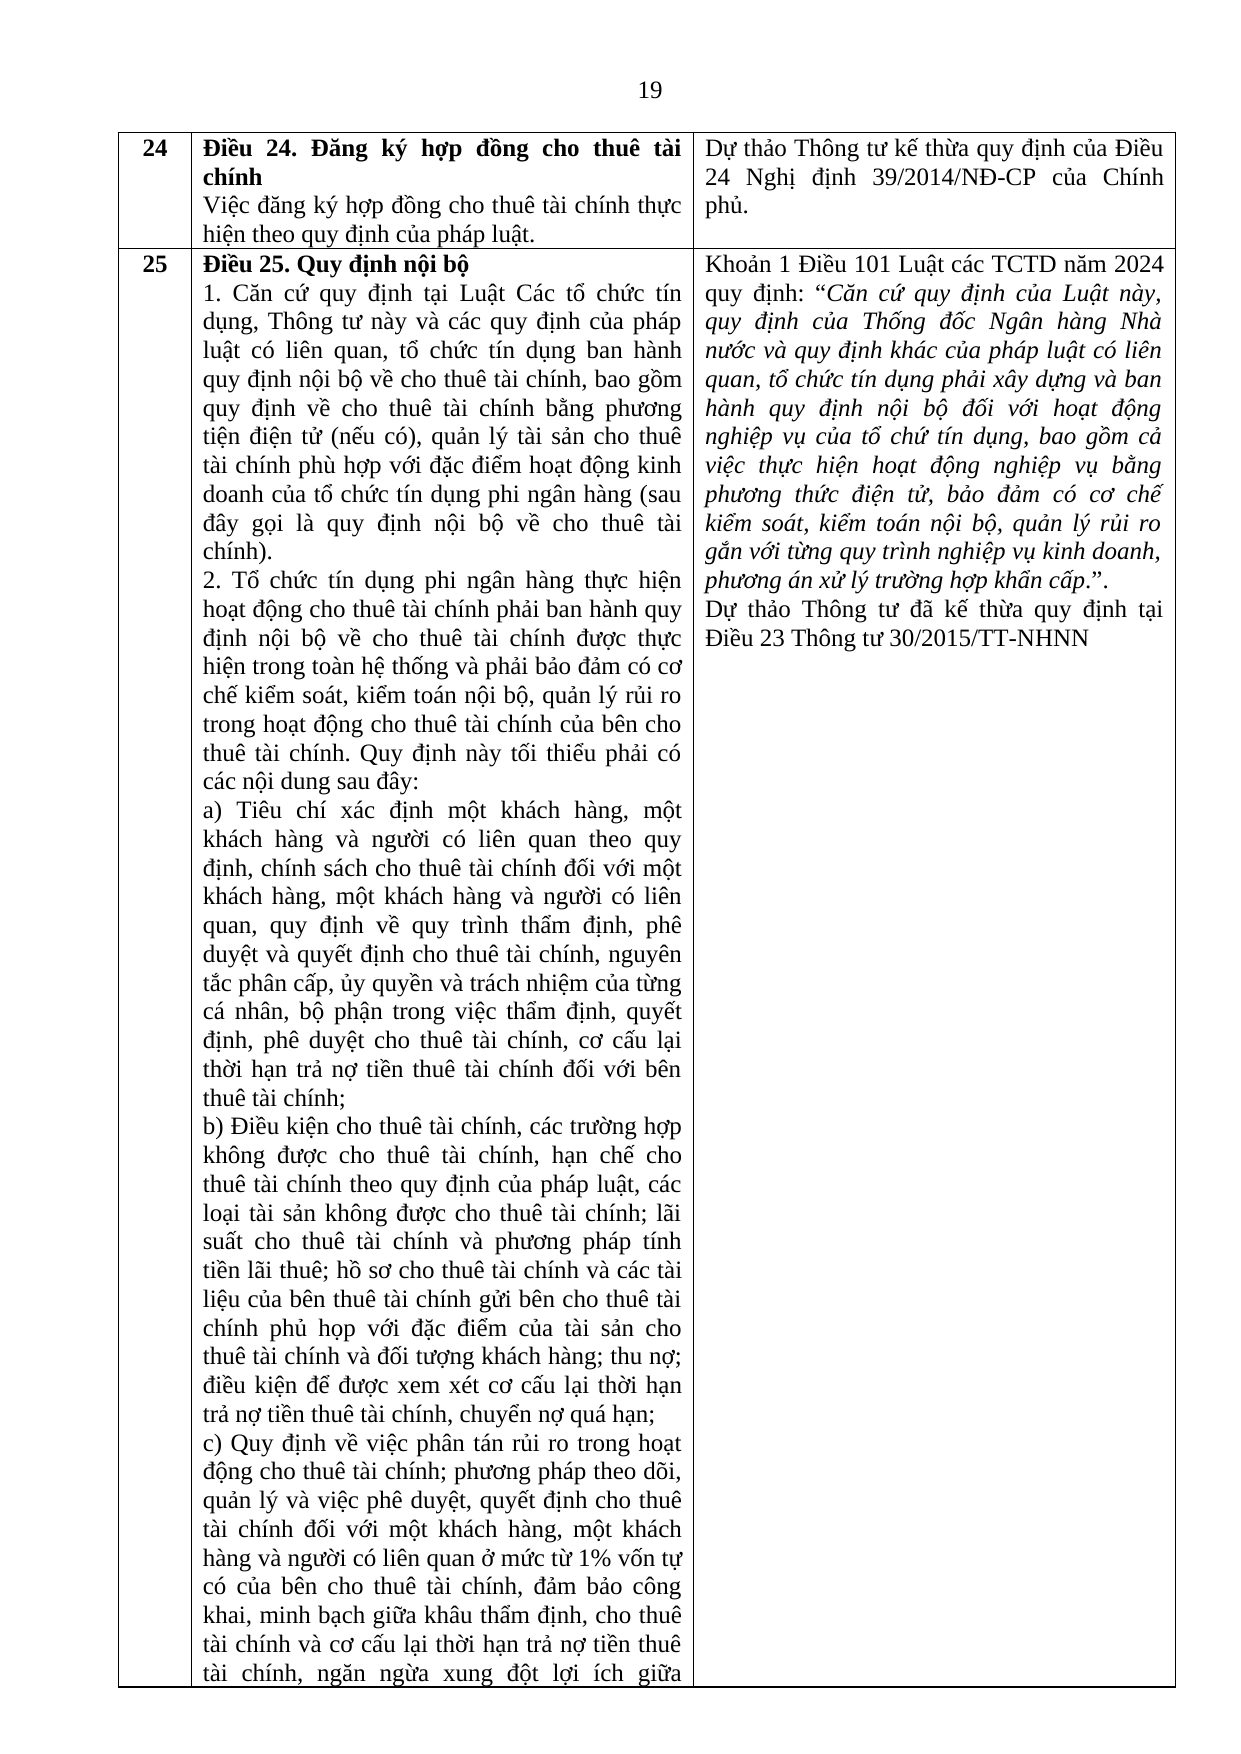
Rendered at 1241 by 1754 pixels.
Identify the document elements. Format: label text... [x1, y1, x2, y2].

table_cell Điều 24. Đăng ký hợp đồng cho thuê tài chính Việc đăng ký hợp đồng cho thuê tài chính thực hiện theo quy định của pháp luật. [192, 133, 693, 248]
table_cell Dự thảo Thông tư kế thừa quy định của Điều 24 Nghị định 39/2014/NĐ-CP của Chính phủ. [694, 133, 1175, 248]
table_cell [192, 249, 693, 1686]
table_cell 25 [119, 249, 191, 1686]
table_cell 24 [119, 133, 191, 248]
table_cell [694, 249, 1175, 1686]
